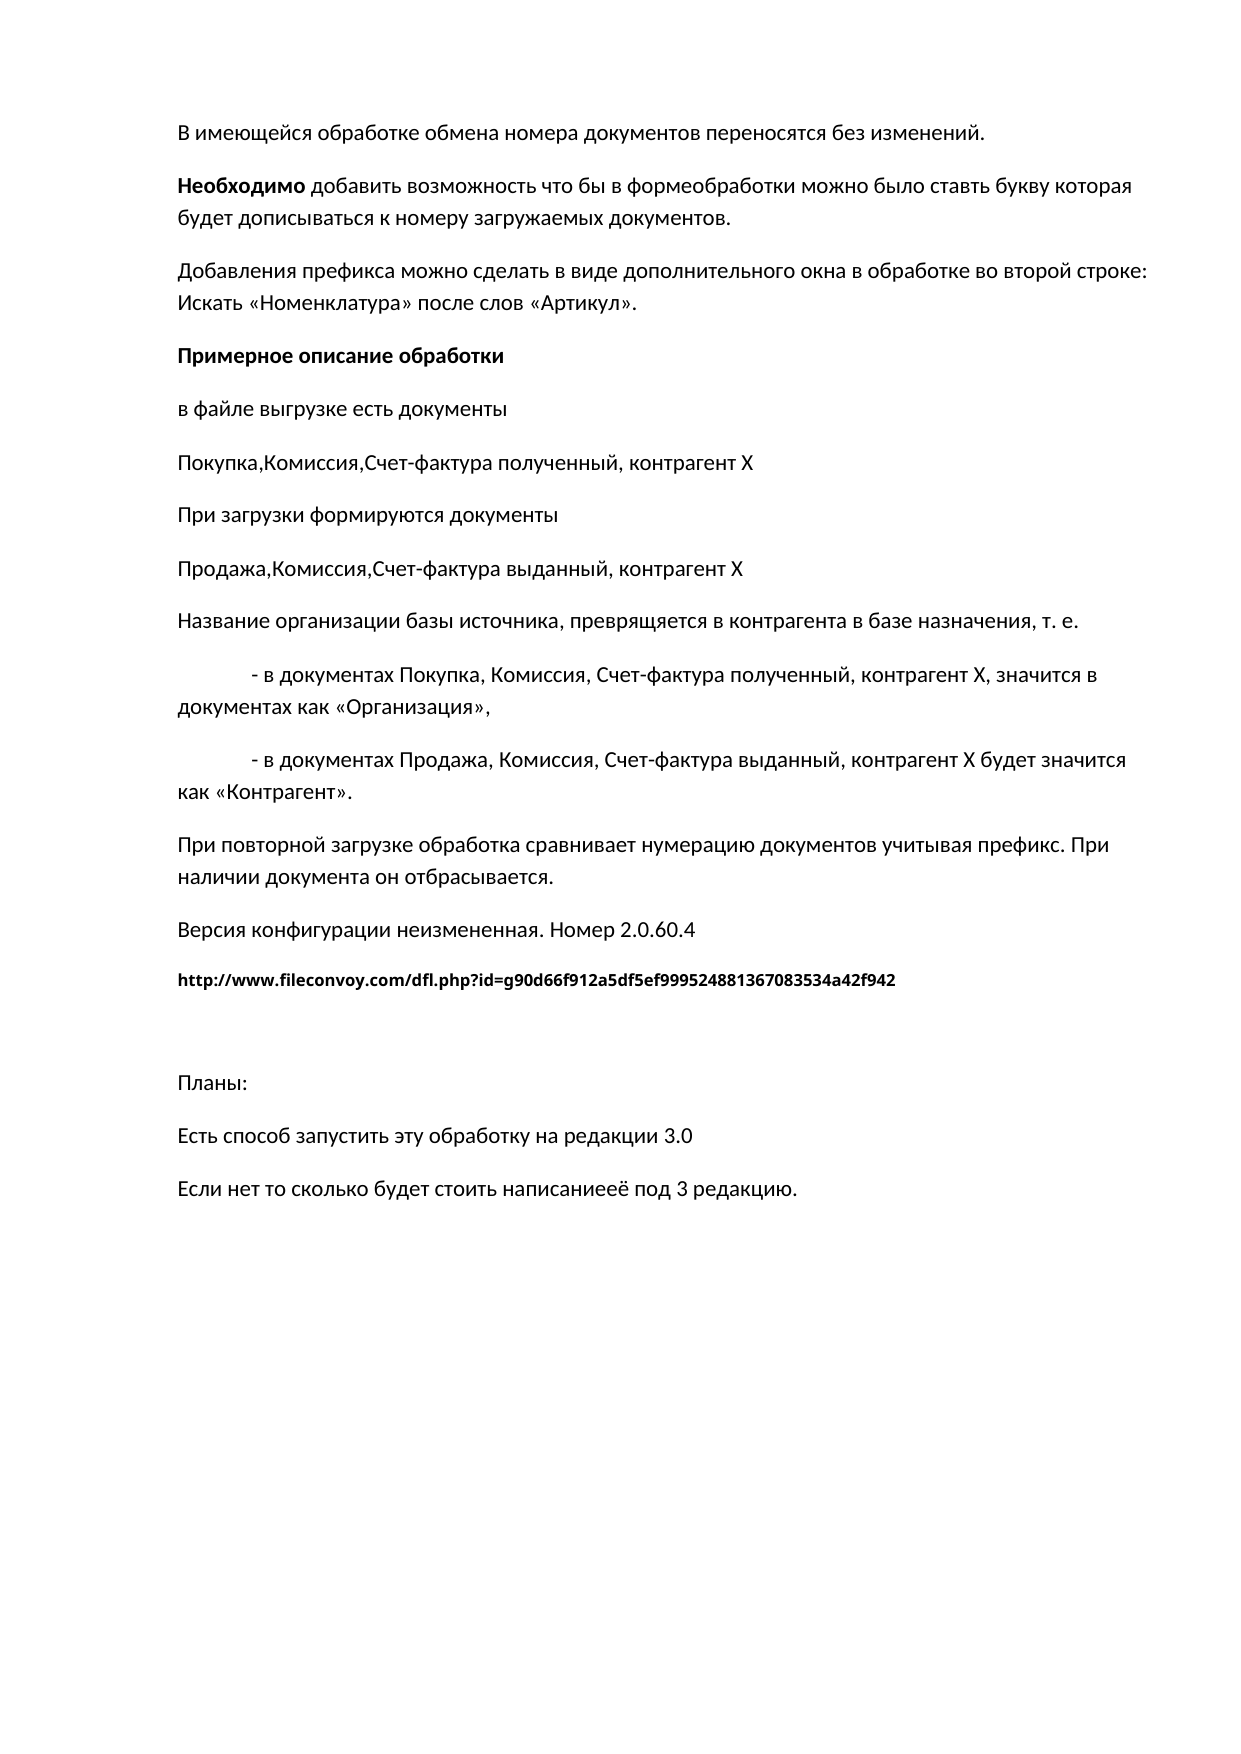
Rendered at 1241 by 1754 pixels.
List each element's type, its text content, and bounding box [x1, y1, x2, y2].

text Продажа,Комиссия,Счет-фактура выданный, контрагент Х [177, 554, 1152, 582]
text Если нет то сколько будет стоить написаниееё под 3 редакцию. [177, 1174, 1152, 1202]
text - в документах Продажа, Комиссия, Счет-фактура выданный, контрагент Х будет значится как «Контрагент». [177, 745, 1152, 805]
text При загрузки формируются документы [177, 501, 1152, 529]
text Есть способ запустить эту обработку на редакции 3.0 [177, 1121, 1152, 1149]
text Название организации базы источника, преврящяется в контрагента в базе назначения, т. е. [177, 607, 1152, 635]
text Примерное описание обработки [177, 342, 1152, 369]
text Покупка,Комиссия,Счет-фактура полученный, контрагент Х [177, 448, 1152, 476]
text При повторной загрузке обработка сравнивает нумерацию документов учитывая префикс. При наличии документа он отбрасывается. [177, 830, 1152, 890]
text Версия конфигурации неизмененная. Номер 2.0.60.4 [177, 915, 1152, 943]
text в файле выгрузке есть документы [177, 394, 1152, 423]
text Планы: [177, 1068, 1152, 1096]
text - в документах Покупка, Комиссия, Счет-фактура полученный, контрагент Х, значится в документах как «Организация», [177, 660, 1152, 720]
text http://www.fileconvoy.com/dfl.php?id=g90d66f912a5df5ef999524881367083534a42f942 [177, 968, 1152, 991]
text Добавления префикса можно сделать в виде дополнительного окна в обработке во второй строке: Искать «Номенклатура» после слов «Артикул». [177, 256, 1152, 317]
text Необходимо добавить возможность что бы в формеобработки можно было ставть букву которая будет дописываться к номеру загружаемых документов. [177, 171, 1152, 231]
text В имеющейся обработке обмена номера документов переносятся без изменений. [177, 118, 1152, 146]
